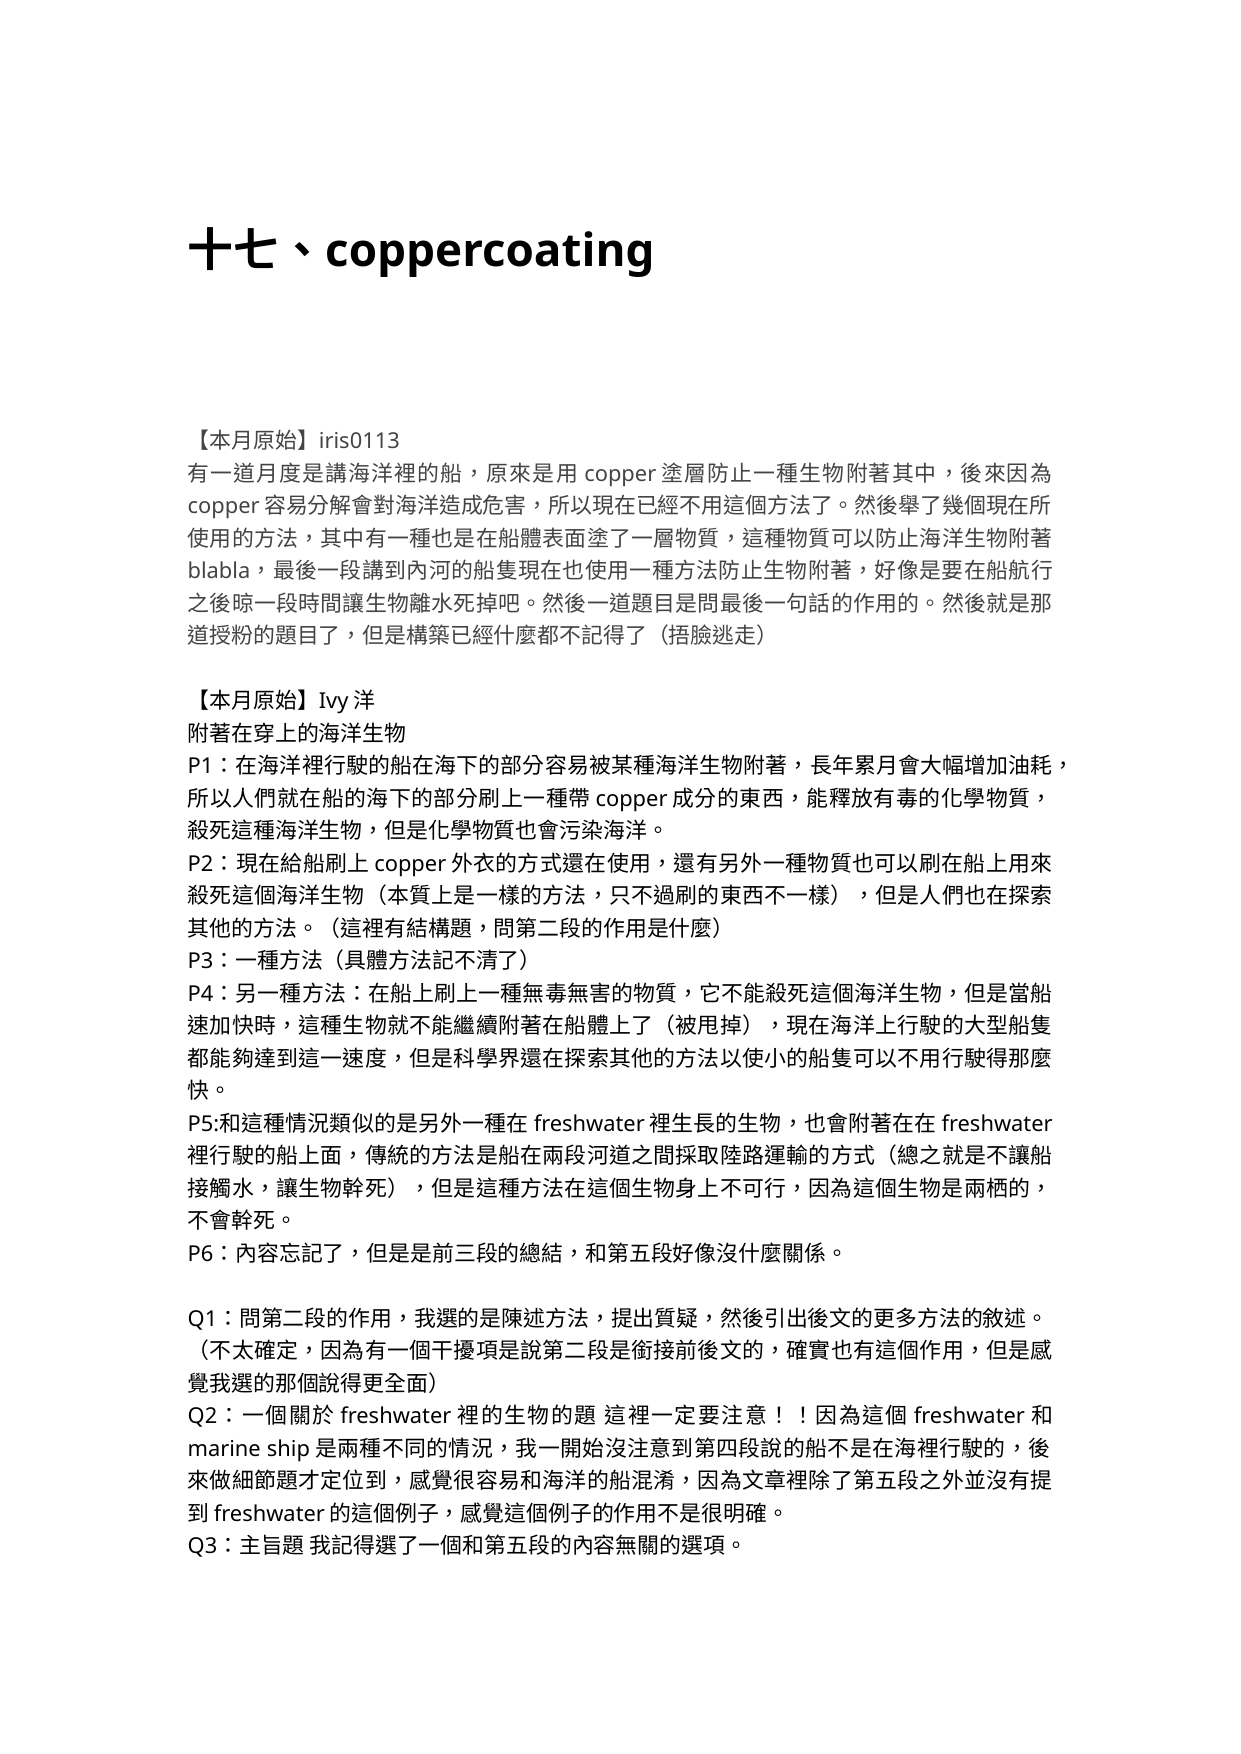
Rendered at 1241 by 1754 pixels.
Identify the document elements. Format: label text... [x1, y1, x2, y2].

text 有一道月度是講海洋裡的船，原來是用copper塗層防止一種生物附著其中，後來因為copper容易分解會對海洋造成危害，所以現在已經不用這個方法了。然後舉了幾個現在所使用的方法，其中有一種也是在船體表面塗了一層物質，這種物質可以防止海洋生物附著blabla，最後一段講到內河的船隻現在也使用一種方法防止生物附著，好像是要在船航行之後晾一段時間讓生物離水死掉吧。然後一道題目是問最後一句話的作用的。然後就是那道授粉的題目了，但是構築已經什麼都不記得了（捂臉逃走） [187, 456, 1053, 651]
text P3：一種方法（具體方法記不清了） [187, 943, 1053, 976]
text 【本月原始】iris0113 [187, 423, 1053, 456]
text P4：另一種方法：在船上刷上一種無毒無害的物質，它不能殺死這個海洋生物，但是當船速加快時，這種生物就不能繼續附著在船體上了（被甩掉），現在海洋上行駛的大型船隻都能夠達到這一速度，但是科學界還在探索其他的方法以使小的船隻可以不用行駛得那麼快。 [187, 976, 1053, 1106]
text Q1：問第二段的作用，我選的是陳述方法，提出質疑，然後引出後文的更多方法的敘述。 [187, 1301, 1053, 1333]
text P6：內容忘記了，但是是前三段的總結，和第五段好像沒什麼關係。 [187, 1236, 1053, 1268]
text P5:和這種情況類似的是另外一種在freshwater裡生長的生物，也會附著在在freshwater裡行駛的船上面，傳統的方法是船在兩段河道之間採取陸路運輸的方式（總之就是不讓船接觸水，讓生物幹死），但是這種方法在這個生物身上不可行，因為這個生物是兩栖的，不會幹死。 [187, 1106, 1053, 1236]
text P2：現在給船刷上copper外衣的方式還在使用，還有另外一種物質也可以刷在船上用來殺死這個海洋生物（本質上是一樣的方法，只不過刷的東西不一樣），但是人們也在探索其他的方法。（這裡有結構題，問第二段的作用是什麼） [187, 846, 1053, 943]
text Q2：一個關於freshwater裡的生物的題 這裡一定要注意！！因為這個freshwater和marine ship是兩種不同的情況，我一開始沒注意到第四段說的船不是在海裡行駛的，後來做細節題才定位到，感覺很容易和海洋的船混淆，因為文章裡除了第五段之外並沒有提到freshwater的這個例子，感覺這個例子的作用不是很明確。 [187, 1398, 1053, 1528]
text （不太確定，因為有一個干擾項是說第二段是銜接前後文的，確實也有這個作用，但是感覺我選的那個說得更全面） [187, 1333, 1053, 1398]
subtitle 十七、coppercoating [187, 197, 1053, 295]
text Q3：主旨題 我記得選了一個和第五段的內容無關的選項。 [187, 1528, 1053, 1561]
text P1：在海洋裡行駛的船在海下的部分容易被某種海洋生物附著，長年累月會大幅增加油耗，所以人們就在船的海下的部分刷上一種帶copper成分的東西，能釋放有毒的化學物質，殺死這種海洋生物，但是化學物質也會污染海洋。 [187, 748, 1053, 846]
text 【本月原始】Ivy洋 [187, 683, 1053, 716]
text 附著在穿上的海洋生物 [187, 716, 1053, 748]
